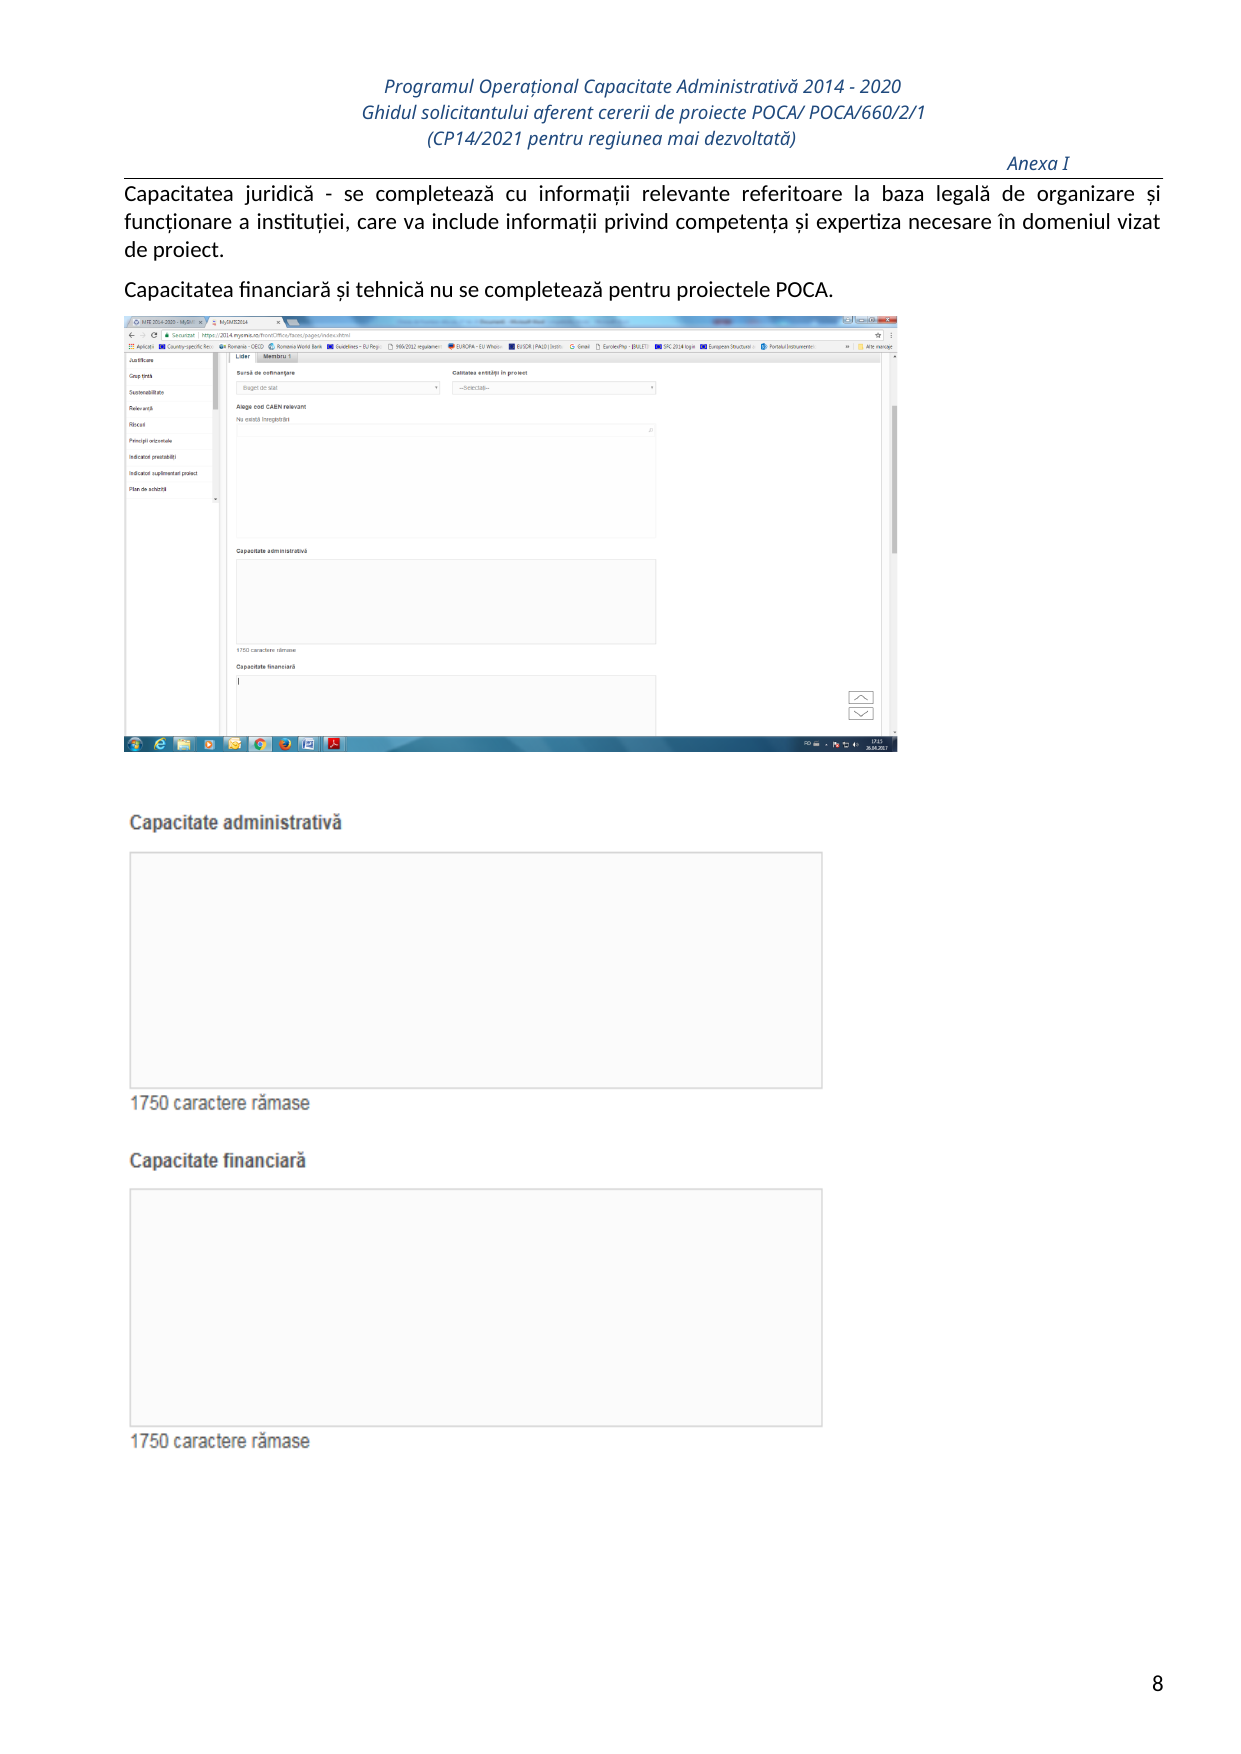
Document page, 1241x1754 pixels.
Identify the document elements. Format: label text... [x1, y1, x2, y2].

picture [124, 316, 898, 752]
picture [124, 804, 856, 1453]
text Capacitatea financiară și tehnică nu se completează pentru proiectele POCA. [124, 276, 1163, 304]
text Capacitatea juridică - se completează cu informații relevante referitoare la baza legală de organizare și funcționare a instituției, care va include informații privind competența și expertiza necesare în domeniul vizat de proiect. [124, 179, 1163, 263]
